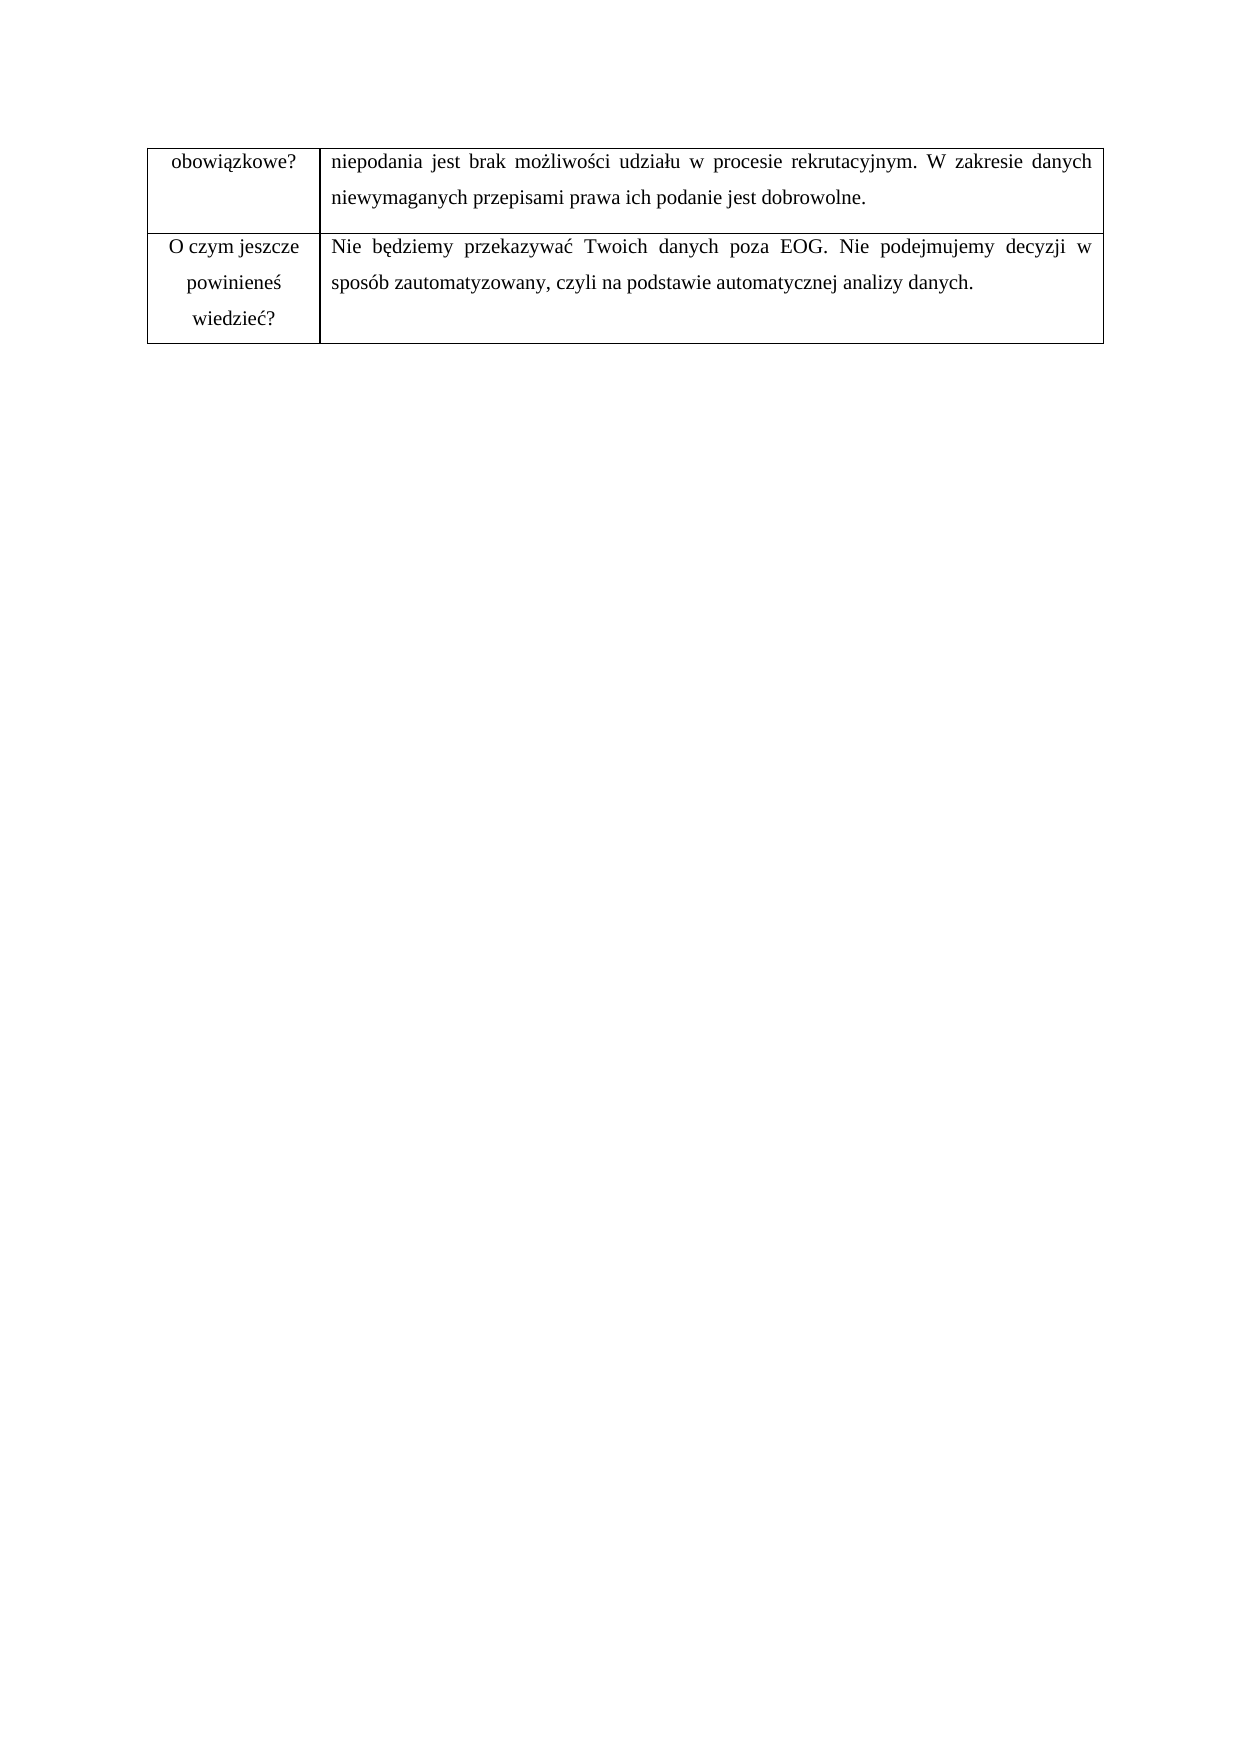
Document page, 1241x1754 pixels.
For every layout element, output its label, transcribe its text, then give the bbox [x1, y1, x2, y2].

table_cell Nie będziemy przekazywać Twoich danych poza EOG. Nie podejmujemy decyzji w sposób zautomatyzowany, czyli na podstawie automatycznej analizy danych. [321, 234, 1103, 342]
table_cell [321, 149, 1103, 233]
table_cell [148, 149, 319, 233]
table_cell O czym jeszcze powinieneś wiedzieć? [148, 234, 319, 342]
